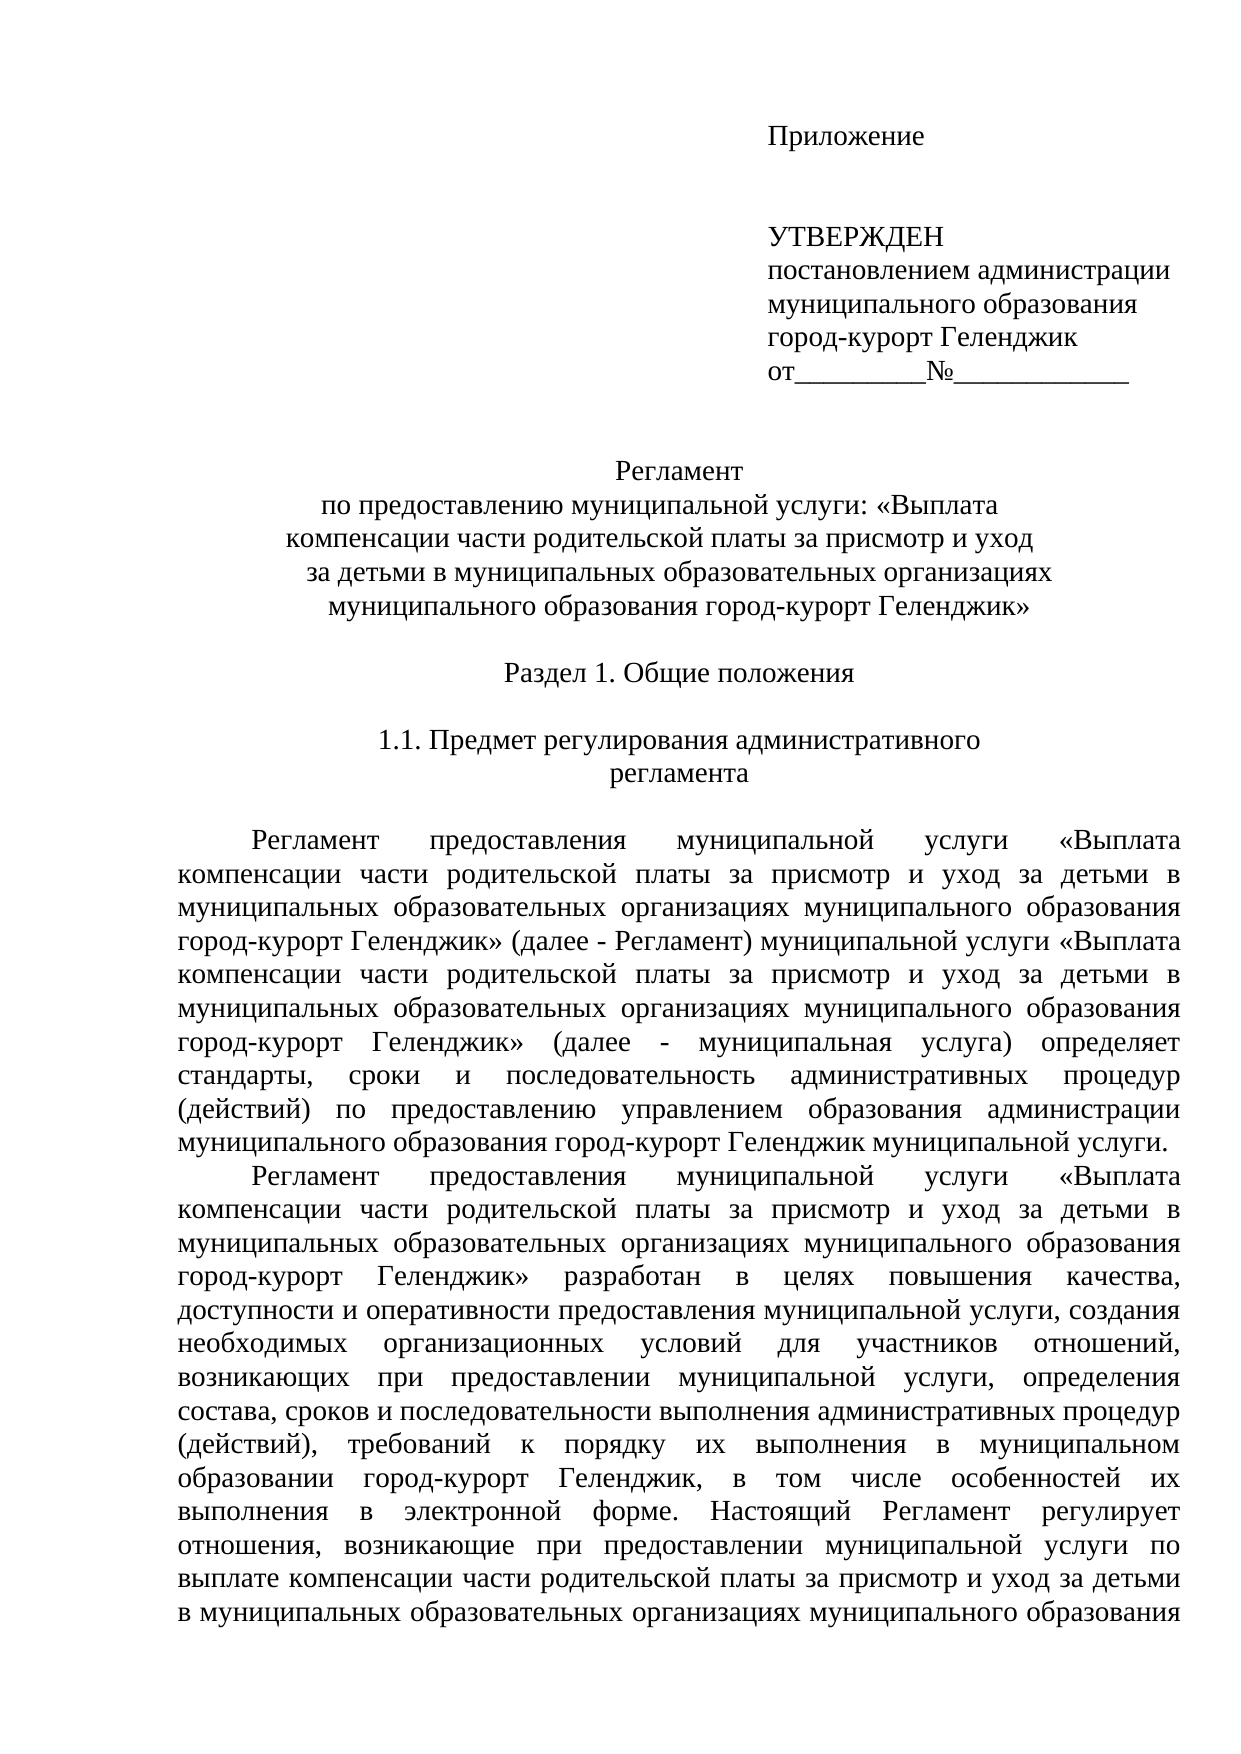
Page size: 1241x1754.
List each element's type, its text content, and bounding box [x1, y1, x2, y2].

text муниципального образования [767, 286, 1181, 319]
text от_________№____________ [767, 353, 1181, 386]
text постановлением администрации [767, 252, 1181, 286]
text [177, 1158, 1181, 1627]
text Регламент [177, 453, 1181, 487]
text муниципального образования город-курорт Геленджик» [177, 588, 1181, 621]
text УТВЕРЖДЕН [767, 219, 1181, 252]
text 1.1. Предмет регулирования административного [177, 722, 1181, 755]
text за детьми в муниципальных образовательных организациях [177, 554, 1181, 588]
text Приложение [767, 118, 1181, 152]
text по предоставлению муниципальной услуги: «Выплата [177, 487, 1142, 521]
text город-курорт Геленджик [767, 319, 1181, 353]
text регламента [177, 755, 1181, 789]
text компенсации части родительской платы за присмотр и уход [177, 521, 1142, 554]
text Раздел 1. Общие положения [177, 655, 1181, 688]
text Регламент предоставления муниципальной услуги «Выплата компенсации части родительской платы за присмотр и уход за детьми в муниципальных образовательных организациях муниципального образования город-курорт Геленджик» (далее - Регламент) муниципальной услуги «Выплата компенсации части родительской платы за присмотр и уход за детьми в муниципальных образовательных организациях муниципального образования город-курорт Геленджик» (далее - муниципальная услуга) определяет стандарты, сроки и последовательность административных процедур (действий) по предоставлению управлением образования администрации муниципального образования город-курорт Геленджик муниципальной услуги. [177, 822, 1181, 1158]
